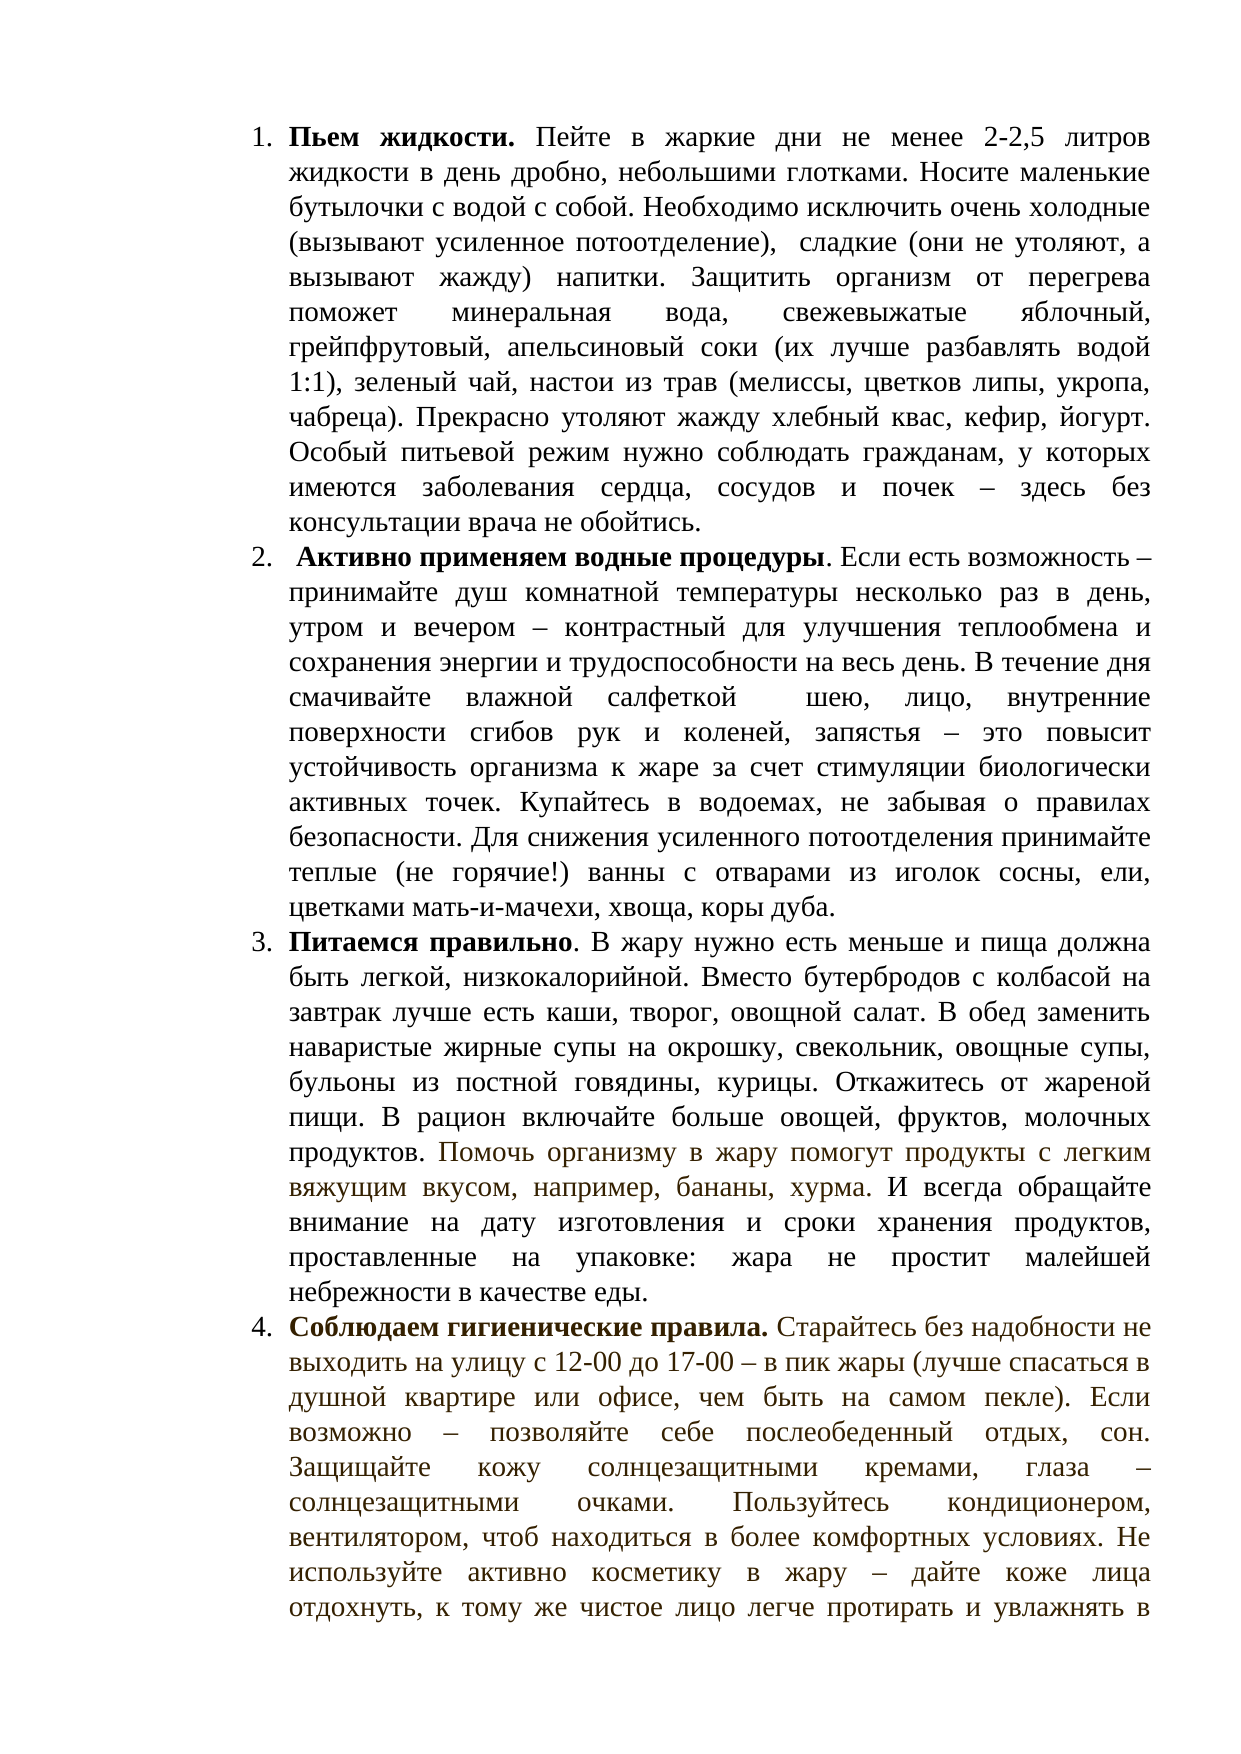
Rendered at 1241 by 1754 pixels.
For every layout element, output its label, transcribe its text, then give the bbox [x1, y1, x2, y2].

list Пьем жидкости. Пейте в жаркие дни не менее 2-2,5 литров жидкости в день дробно, небольшими глотками. Носите маленькие бутылочки с водой с собой. Необходимо исключить очень холодные (вызывают усиленное потоотделение), сладкие (они не утоляют, а вызывают жажду) напитки. Защитить организм от перегрева поможет минеральная вода, свежевыжатые яблочный, грейпфрутовый, апельсиновый соки (их лучше разбавлять водой 1:1), зеленый чай, настои из трав (мелиссы, цветков липы, укропа, чабреца). Прекрасно утоляют жажду хлебный квас, кефир, йогурт. Особый питьевой режим нужно соблюдать гражданам, у которых имеются заболевания сердца, сосудов и почек – здесь без консультации врача не обойтись. [251, 118, 1152, 538]
list Питаемся правильно. В жару нужно есть меньше и пища должна быть легкой, низкокалорийной. Вместо бутербродов с колбасой на завтрак лучше есть каши, творог, овощной салат. В обед заменить наваристые жирные супы на окрошку, свекольник, овощные супы, бульоны из постной говядины, курицы. Откажитесь от жареной пищи. В рацион включайте больше овощей, фруктов, молочных продуктов. Помочь организму в жару помогут продукты с легким вяжущим вкусом, например, бананы, хурма. И всегда обращайте внимание на дату изготовления и сроки хранения продуктов, проставленные на упаковке: жара не простит малейшей небрежности в качестве еды. [251, 923, 1152, 1308]
list Активно применяем водные процедуры. Если есть возможность – принимайте душ комнатной температуры несколько раз в день, утром и вечером – контрастный для улучшения теплообмена и сохранения энергии и трудоспособности на весь день. В течение дня смачивайте влажной салфеткой шею, лицо, внутренние поверхности сгибов рук и коленей, запястья – это повысит устойчивость организма к жаре за счет стимуляции биологически активных точек. Купайтесь в водоемах, не забывая о правилах безопасности. Для снижения усиленного потоотделения принимайте теплые (не горячие!) ванны с отварами из иголок сосны, ели, цветками мать-и-мачехи, хвоща, коры дуба. [251, 538, 1152, 923]
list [251, 1308, 1152, 1623]
